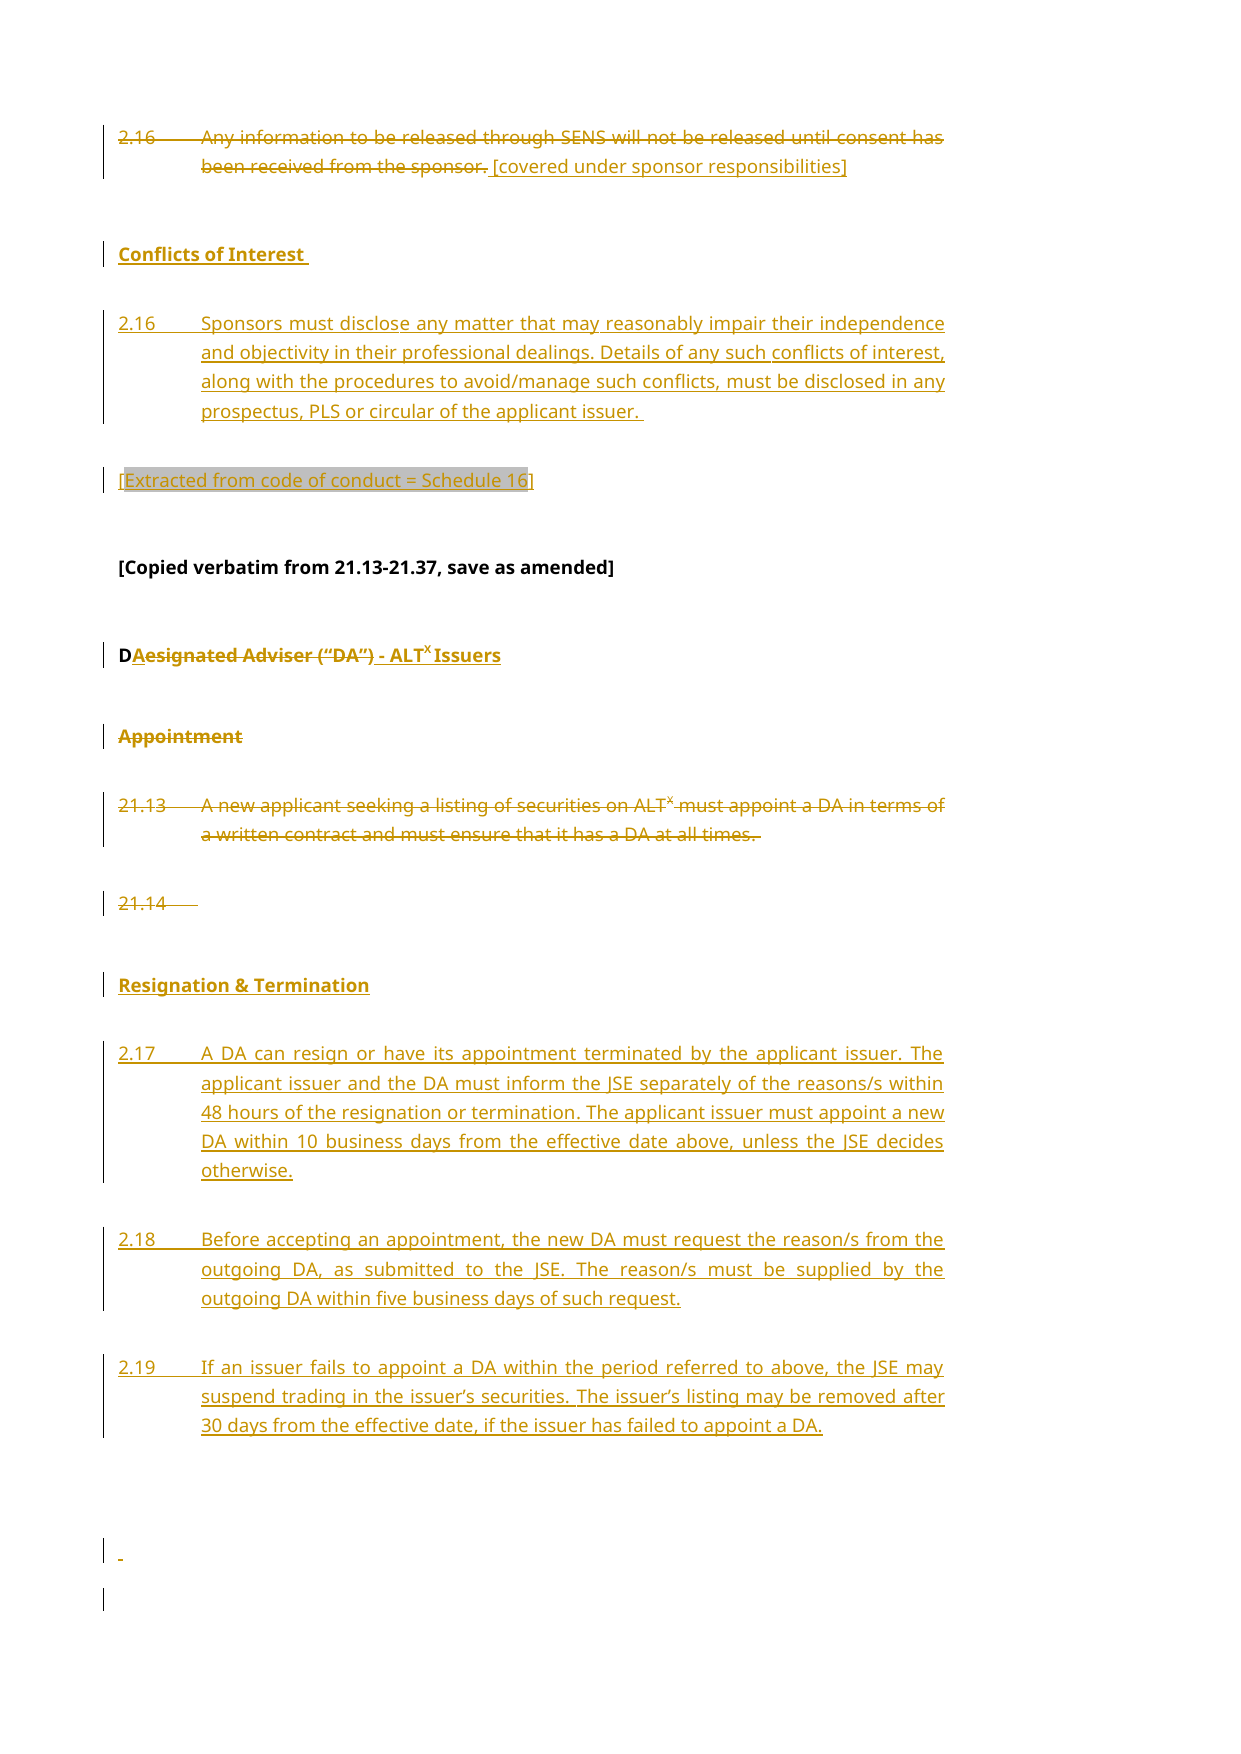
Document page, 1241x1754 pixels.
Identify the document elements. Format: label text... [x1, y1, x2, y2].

text D [118, 642, 945, 668]
text [Copied verbatim from 21.13-21.37, save as amended] [118, 554, 945, 580]
